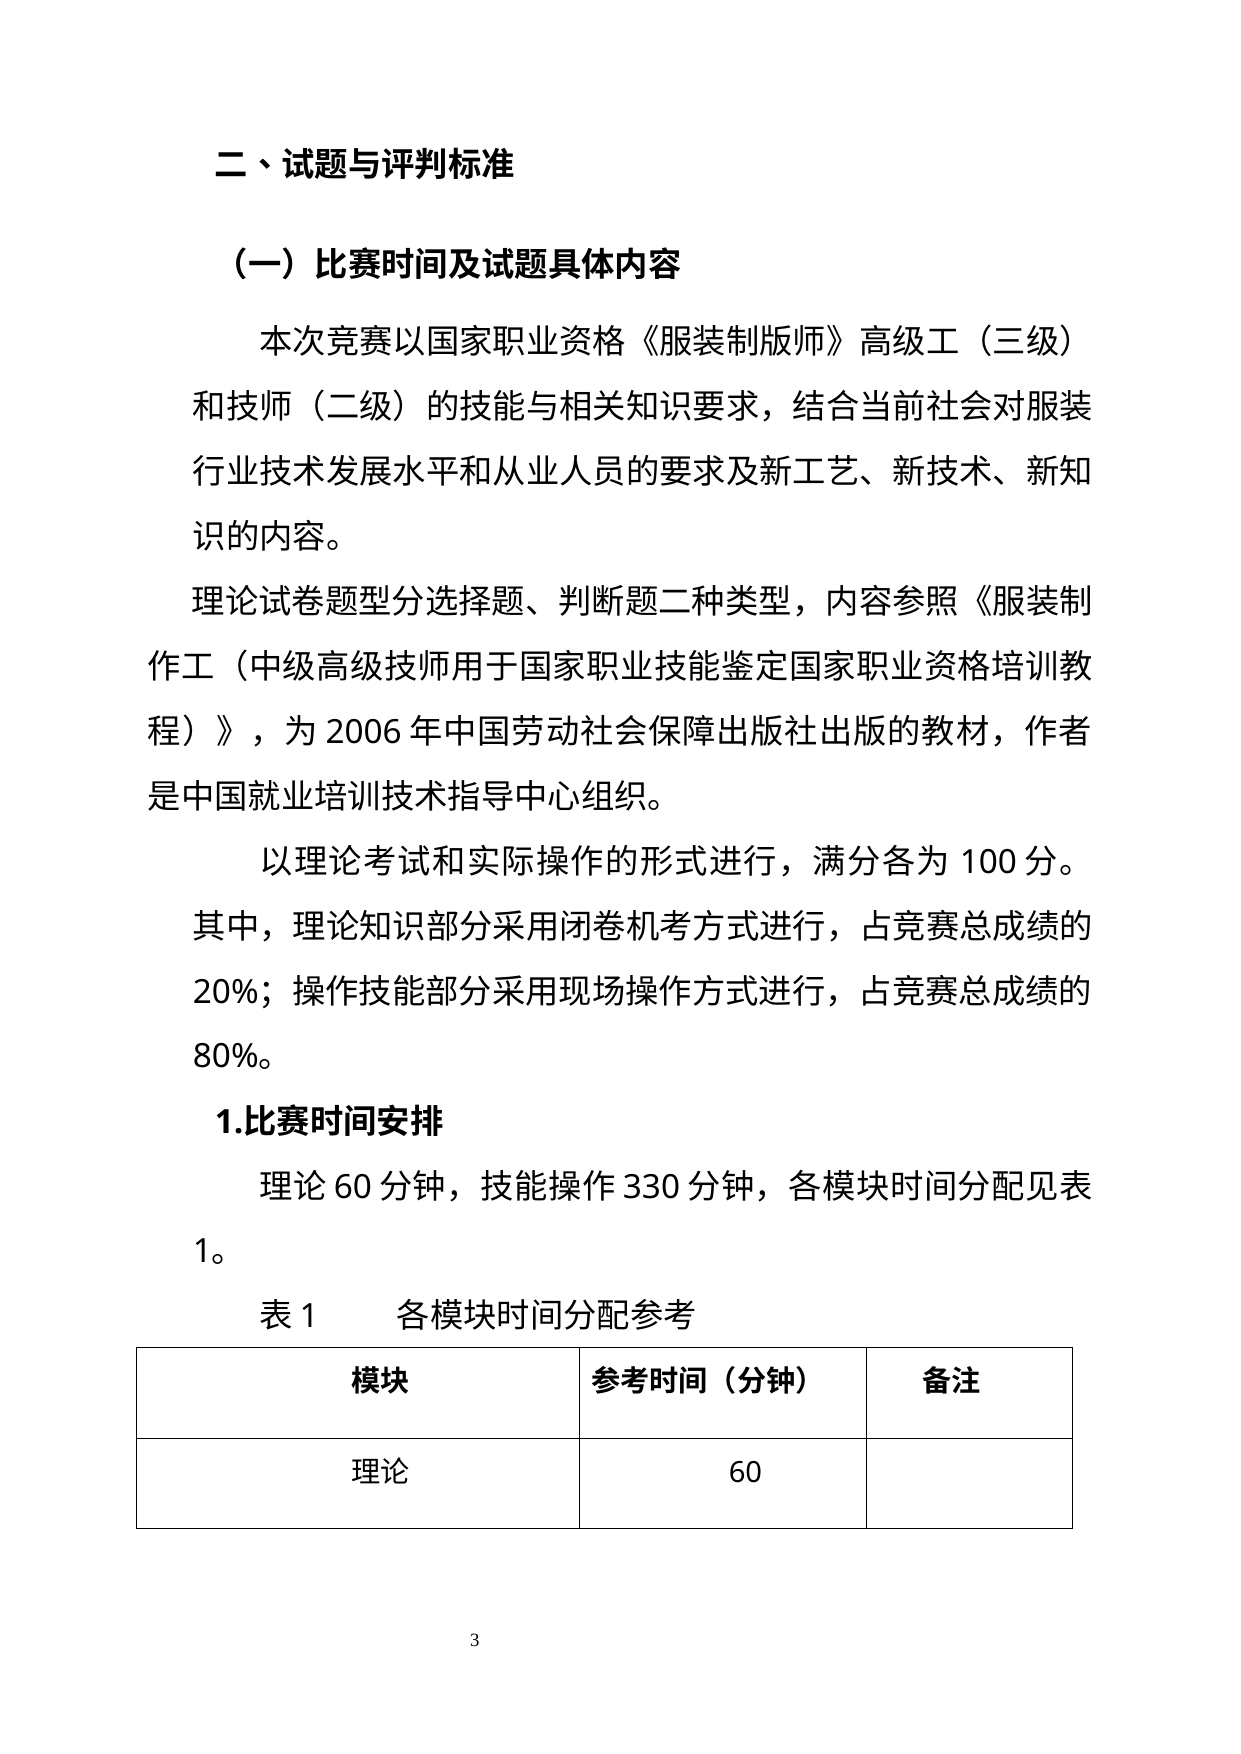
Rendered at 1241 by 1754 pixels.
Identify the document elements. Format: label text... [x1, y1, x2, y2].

list 1.比赛时间安排 [148, 1087, 1093, 1152]
text 理论60分钟，技能操作330分钟，各模块时间分配见表1。 [193, 1152, 1093, 1282]
text 表1 各模块时间分配参考 [193, 1282, 1093, 1347]
table_header 备注 [867, 1348, 1072, 1437]
table_header 参考时间（分钟） [580, 1348, 866, 1437]
subtitle （一）比赛时间及试题具体内容 [148, 229, 1093, 294]
table_cell 理论 [137, 1439, 579, 1528]
table_cell 60 [580, 1439, 866, 1528]
table_cell [867, 1439, 1072, 1528]
text 理论试卷题型分选择题、判断题二种类型，内容参照《服装制作工（中级高级技师用于国家职业技能鉴定国家职业资格培训教程）》，为2006年中国劳动社会保障出版社出版的教材，作者是中国就业培训技术指导中心组织。 [148, 567, 1093, 827]
subtitle 二、试题与评判标准 [148, 131, 1093, 196]
table_header 模块 [137, 1348, 579, 1437]
text 以理论考试和实际操作的形式进行，满分各为100分。其中，理论知识部分采用闭卷机考方式进行，占竞赛总成绩的20%；操作技能部分采用现场操作方式进行，占竞赛总成绩的80%。 [193, 827, 1093, 1087]
text 本次竞赛以国家职业资格《服装制版师》高级工（三级）和技师（二级）的技能与相关知识要求，结合当前社会对服装行业技术发展水平和从业人员的要求及新工艺、新技术、新知识的内容。 [193, 307, 1093, 567]
